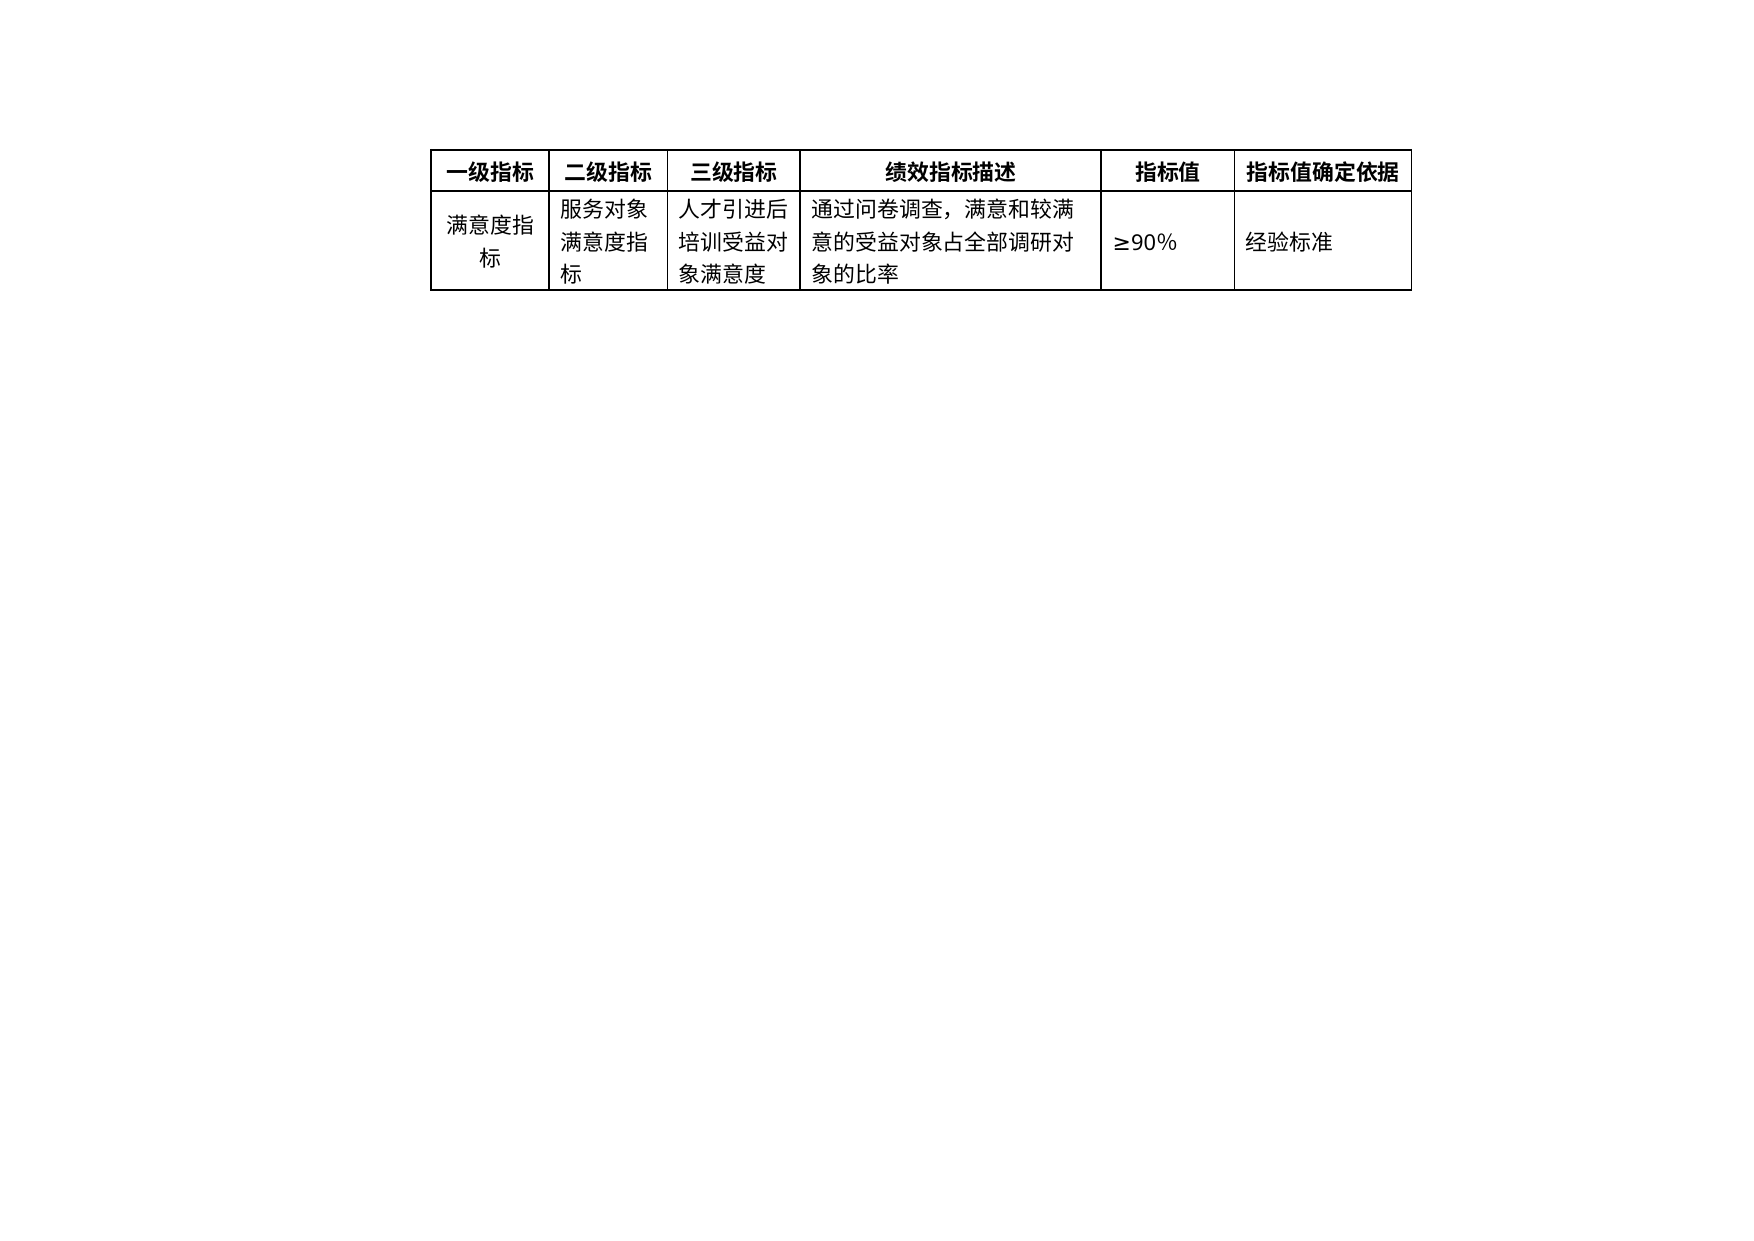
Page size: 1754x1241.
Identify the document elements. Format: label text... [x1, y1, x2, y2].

table_cell 人才引进后培训受益对象满意度 [668, 192, 799, 289]
table_header 二级指标 [550, 151, 667, 190]
table_cell 满意度指标 [432, 192, 548, 289]
table_cell 通过问卷调查，满意和较满意的受益对象占全部调研对象的比率 [801, 192, 1100, 289]
table_cell ≥90％ [1102, 192, 1234, 289]
table_header 指标值 [1102, 151, 1234, 190]
table_cell 服务对象满意度指标 [550, 192, 667, 289]
table_header 三级指标 [668, 151, 799, 190]
table_header 指标值确定依据 [1235, 151, 1411, 190]
table_header 绩效指标描述 [801, 151, 1100, 190]
table_cell 经验标准 [1235, 192, 1411, 289]
table_header 一级指标 [432, 151, 548, 190]
